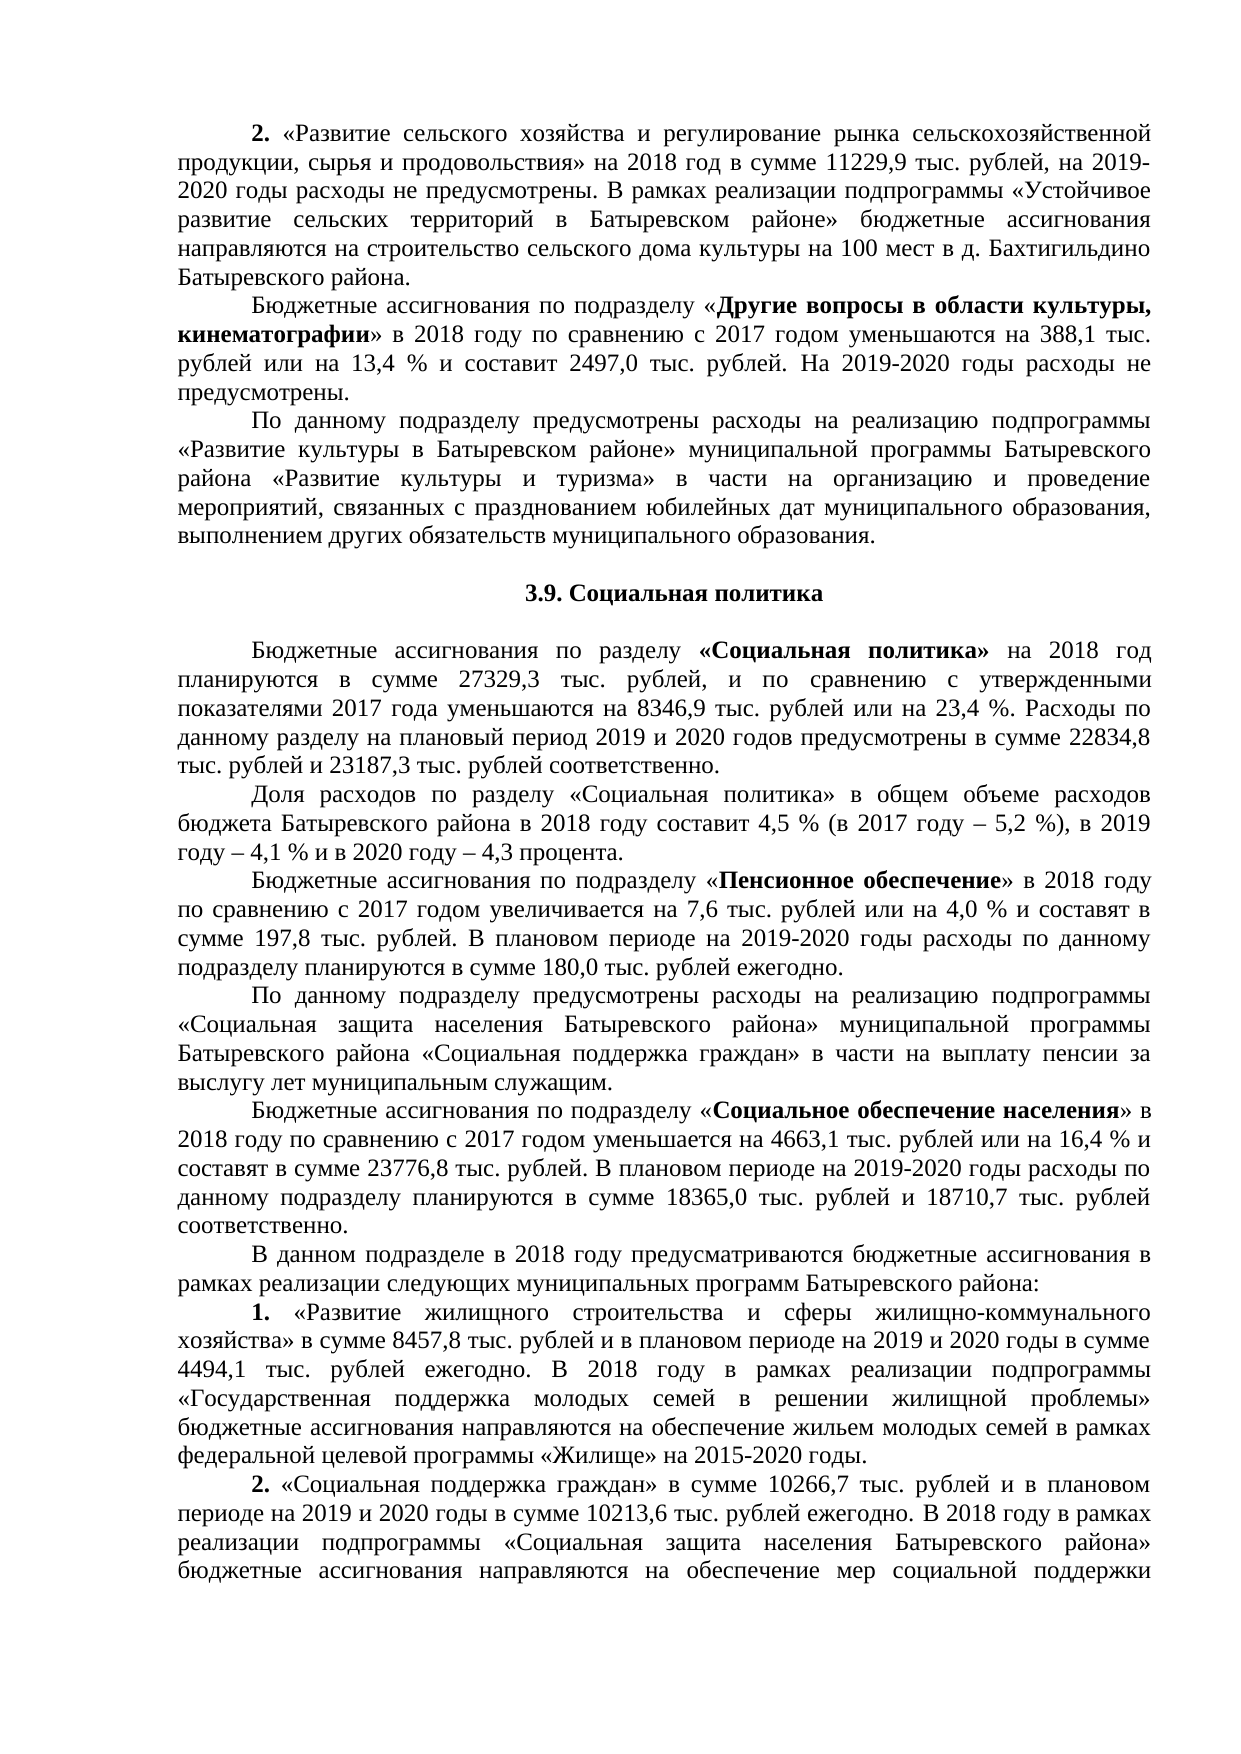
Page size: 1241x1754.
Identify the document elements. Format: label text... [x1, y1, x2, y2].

text Доля расходов по разделу «Социальная политика» в общем объеме расходов бюджета Батыревского района в 2018 году составит 4,5 % (в 2017 году – 5,2 %), в 2019 году – 4,1 % и в 2020 году – 4,3 процента. [177, 779, 1152, 866]
text 2. «Развитие сельского хозяйства и регулирование рынка сельскохозяйственной продукции, сырья и продовольствия» на 2018 год в сумме 11229,9 тыс. рублей, на 2019-2020 годы расходы не предусмотрены. В рамках реализации подпрограммы «Устойчивое развитие сельских территорий в Батыревском районе» бюджетные ассигнования направляются на строительство сельского дома культуры на 100 мест в д. Бахтигильдино Батыревского района. [177, 118, 1152, 291]
text 3.9. Социальная политика [177, 578, 1171, 607]
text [177, 1469, 1152, 1584]
text Бюджетные ассигнования по разделу «Социальная политика» на 2018 год планируются в сумме 27329,3 тыс. рублей, и по сравнению с утвержденными показателями 2017 года уменьшаются на 8346,9 тыс. рублей или на 23,4 %. Расходы по данному разделу на плановый период 2019 и 2020 годов предусмотрены в сумме 22834,8 тыс. рублей и 23187,3 тыс. рублей соответственно. [177, 636, 1152, 779]
text По данному подразделу предусмотрены расходы на реализацию подпрограммы «Развитие культуры в Батыревском районе» муниципальной программы Батыревского района «Развитие культуры и туризма» в части на организацию и проведение мероприятий, связанных с празднованием юбилейных дат муниципального образования, выполнением других обязательств муниципального образования. [177, 406, 1152, 549]
text По данному подразделу предусмотрены расходы на реализацию подпрограммы «Социальная защита населения Батыревского района» муниципальной программы Батыревского района «Социальная поддержка граждан» в части на выплату пенсии за выслугу лет муниципальным служащим. [177, 981, 1152, 1096]
text Бюджетные ассигнования по подразделу «Пенсионное обеспечение» в 2018 году по сравнению с 2017 годом увеличивается на 7,6 тыс. рублей или на 4,0 % и составят в сумме 197,8 тыс. рублей. В плановом периоде на 2019-2020 годы расходы по данному подразделу планируются в сумме 180,0 тыс. рублей ежегодно. [177, 866, 1152, 981]
text Бюджетные ассигнования по подразделу «Социальное обеспечение населения» в 2018 году по сравнению с 2017 годом уменьшается на 4663,1 тыс. рублей или на 16,4 % и составят в сумме 23776,8 тыс. рублей. В плановом периоде на 2019-2020 годы расходы по данному подразделу планируются в сумме 18365,0 тыс. рублей и 18710,7 тыс. рублей соответственно. [177, 1096, 1152, 1239]
text В данном подразделе в 2018 году предусматриваются бюджетные ассигнования в рамках реализации следующих муниципальных программ Батыревского района: [177, 1239, 1152, 1297]
text 1. «Развитие жилищного строительства и сферы жилищно-коммунального хозяйства» в сумме 8457,8 тыс. рублей и в плановом периоде на 2019 и 2020 годы в сумме 4494,1 тыс. рублей ежегодно. В 2018 году в рамках реализации подпрограммы «Государственная поддержка молодых семей в решении жилищной проблемы» бюджетные ассигнования направляются на обеспечение жильем молодых семей в рамках федеральной целевой программы «Жилище» на 2015-2020 годы. [177, 1297, 1152, 1469]
text Бюджетные ассигнования по подразделу «Другие вопросы в области культуры, кинематографии» в 2018 году по сравнению с 2017 годом уменьшаются на 388,1 тыс. рублей или на 13,4 % и составит 2497,0 тыс. рублей. На 2019-2020 годы расходы не предусмотрены. [177, 291, 1152, 406]
